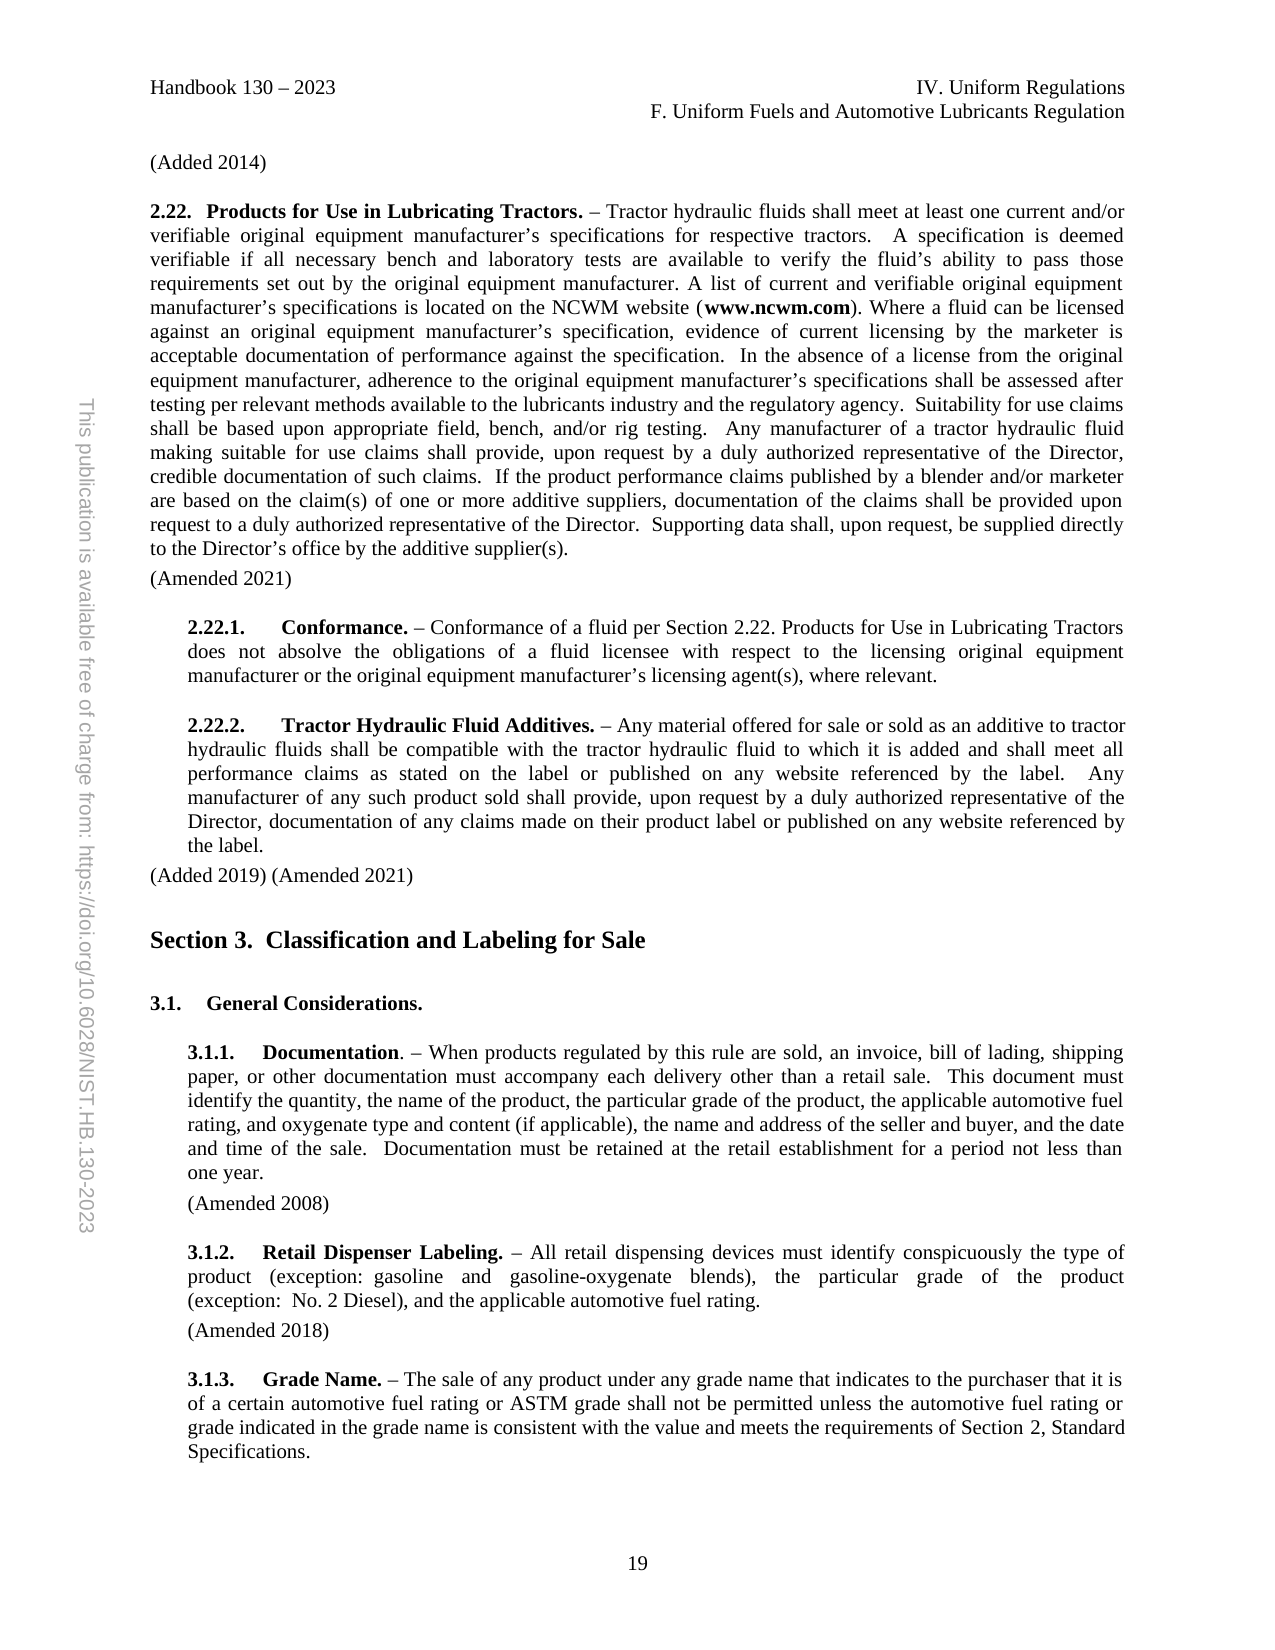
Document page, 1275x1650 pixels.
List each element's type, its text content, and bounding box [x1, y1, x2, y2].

text (Added 2019) (Amended 2021) [150, 863, 1125, 887]
text (Amended 2008) [187, 1191, 1125, 1215]
text 2.22. Products for Use in Lubricating Tractors. – Tractor hydraulic fluids shall meet at least one current and/or verifiable original equipment manufacturer’s specifications for respective tractors. A specification is deemed verifiable if all necessary bench and laboratory tests are available to verify the fluid’s ability to pass those requirements set out by the original equipment manufacturer. A list of current and verifiable original equipment manufacturer’s specifications is located on the NCWM website (www.ncwm.com). Where a fluid can be licensed against an original equipment manufacturer’s specification, evidence of current licensing by the marketer is acceptable documentation of performance against the specification. In the absence of a license from the original equipment manufacturer, adherence to the original equipment manufacturer’s specifications shall be assessed after testing per relevant methods available to the lubricants industry and the regulatory agency. Suitability for use claims shall be based upon appropriate field, bench, and/or rig testing. Any manufacturer of a tractor hydraulic fluid making suitable for use claims shall provide, upon request by a duly authorized representative of the Director, credible documentation of such claims. If the product performance claims published by a blender and/or marketer are based on the claim(s) of one or more additive suppliers, documentation of the claims shall be provided upon request to a duly authorized representative of the Director. Supporting data shall, upon request, be supplied directly to the Director’s office by the additive supplier(s). [150, 199, 1125, 560]
text (Added 2014) [150, 150, 1125, 174]
text (Amended 2018) [187, 1318, 1125, 1342]
subtitle Section 3. Classification and Labeling for Sale [150, 925, 1125, 953]
text 3.1. General Considerations. [150, 991, 1125, 1015]
text 3.1.1. Documentation. – When products regulated by this rule are sold, an invoice, bill of lading, shipping paper, or other documentation must accompany each delivery other than a retail sale. This document must identify the quantity, the name of the product, the particular grade of the product, the applicable automotive fuel rating, and oxygenate type and content (if applicable), the name and address of the seller and buyer, and the date and time of the sale. Documentation must be retained at the retail establishment for a period not less than one year. [187, 1040, 1125, 1184]
text (Amended 2021) [150, 566, 1125, 590]
text 2.22.1. Conformance. – Conformance of a fluid per Section 2.22. Products for Use in Lubricating Tractors does not absolve the obligations of a fluid licensee with respect to the licensing original equipment manufacturer or the original equipment manufacturer’s licensing agent(s), where relevant. [187, 615, 1125, 687]
text 3.1.3. Grade Name. – The sale of any product under any grade name that indicates to the purchaser that it is of a certain automotive fuel rating or ASTM grade shall not be permitted unless the automotive fuel rating or grade indicated in the grade name is consistent with the value and meets the requirements of Section 2, Standard Specifications. [187, 1367, 1125, 1463]
text 3.1.2. Retail Dispenser Labeling. – All retail dispensing devices must identify conspicuously the type of product (exception: gasoline and gasoline-oxygenate blends), the particular grade of the product (exception: No. 2 Diesel), and the applicable automotive fuel rating. [187, 1240, 1125, 1312]
text 2.22.2. Tractor Hydraulic Fluid Additives. – Any material offered for sale or sold as an additive to tractor hydraulic fluids shall be compatible with the tractor hydraulic fluid to which it is added and shall meet all performance claims as stated on the label or published on any website referenced by the label. Any manufacturer of any such product sold shall provide, upon request by a duly authorized representative of the Director, documentation of any claims made on their product label or published on any website referenced by the label. [187, 712, 1126, 857]
